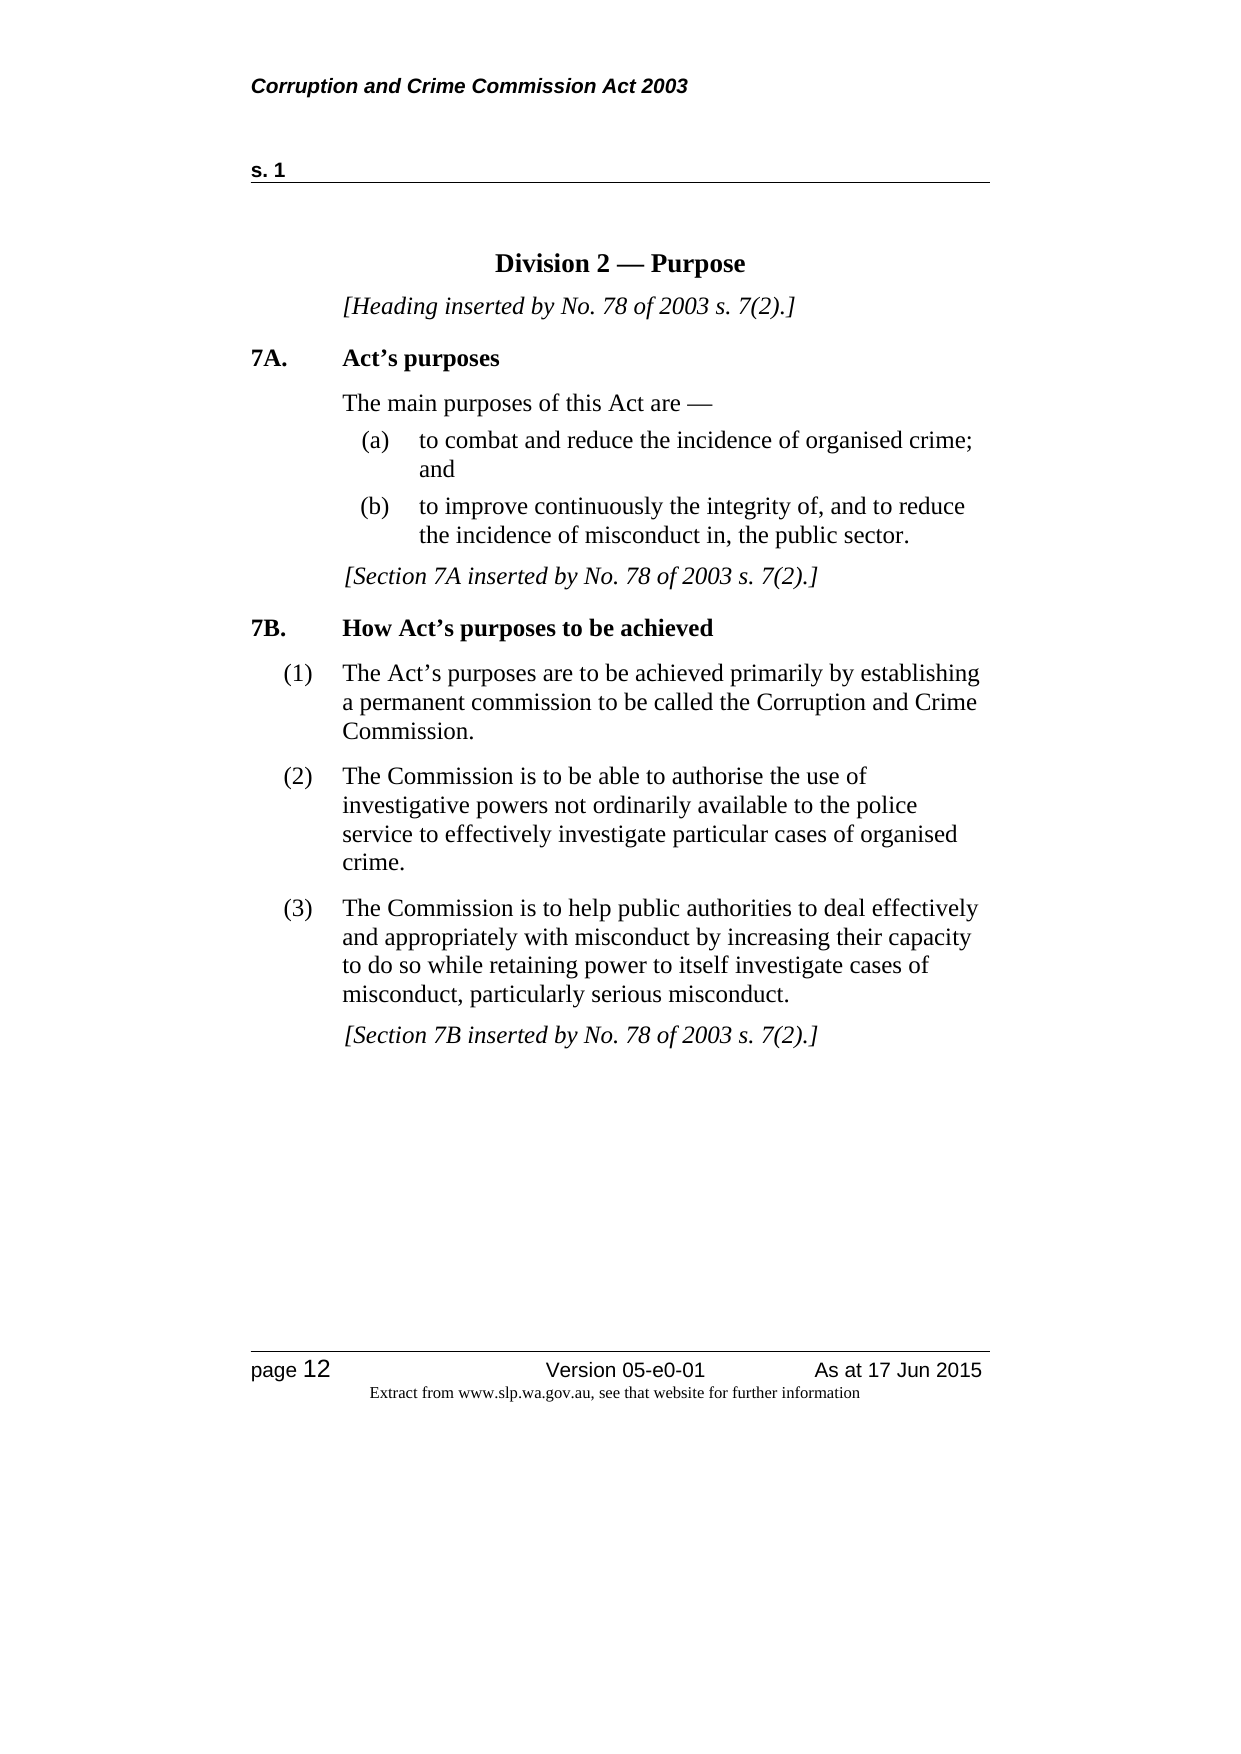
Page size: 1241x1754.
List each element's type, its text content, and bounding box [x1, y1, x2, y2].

text [Section 7A inserted by No. 78 of 2003 s. 7(2).] [251, 561, 990, 590]
text (1) The Act’s purposes are to be achieved primarily by establishing a permanent commission to be called the Corruption and Crime Commission. [251, 658, 990, 744]
text (b) to improve continuously the integrity of, and to reduce the incidence of misconduct in, the public sector. [251, 491, 990, 549]
subtitle 7A. Act’s purposes [251, 343, 990, 372]
text (2) The Commission is to be able to authorise the use of investigative powers not ordinarily available to the police service to effectively investigate particular cases of organised crime. [251, 761, 990, 876]
text [Section 7B inserted by No. 78 of 2003 s. 7(2).] [251, 1020, 990, 1049]
subtitle [Heading inserted by No. 78 of 2003 s. 7(2).] [251, 291, 990, 320]
text (a) to combat and reduce the incidence of organised crime; and [251, 425, 990, 483]
subtitle 7B. How Act’s purposes to be achieved [251, 613, 990, 642]
subtitle Division 2 — Purpose [251, 247, 990, 279]
text (3) The Commission is to help public authorities to deal effectively and appropriately with misconduct by increasing their capacity to do so while retaining power to itself investigate cases of misconduct, particularly serious misconduct. [251, 893, 990, 1008]
text The main purposes of this Act are — [251, 388, 990, 417]
